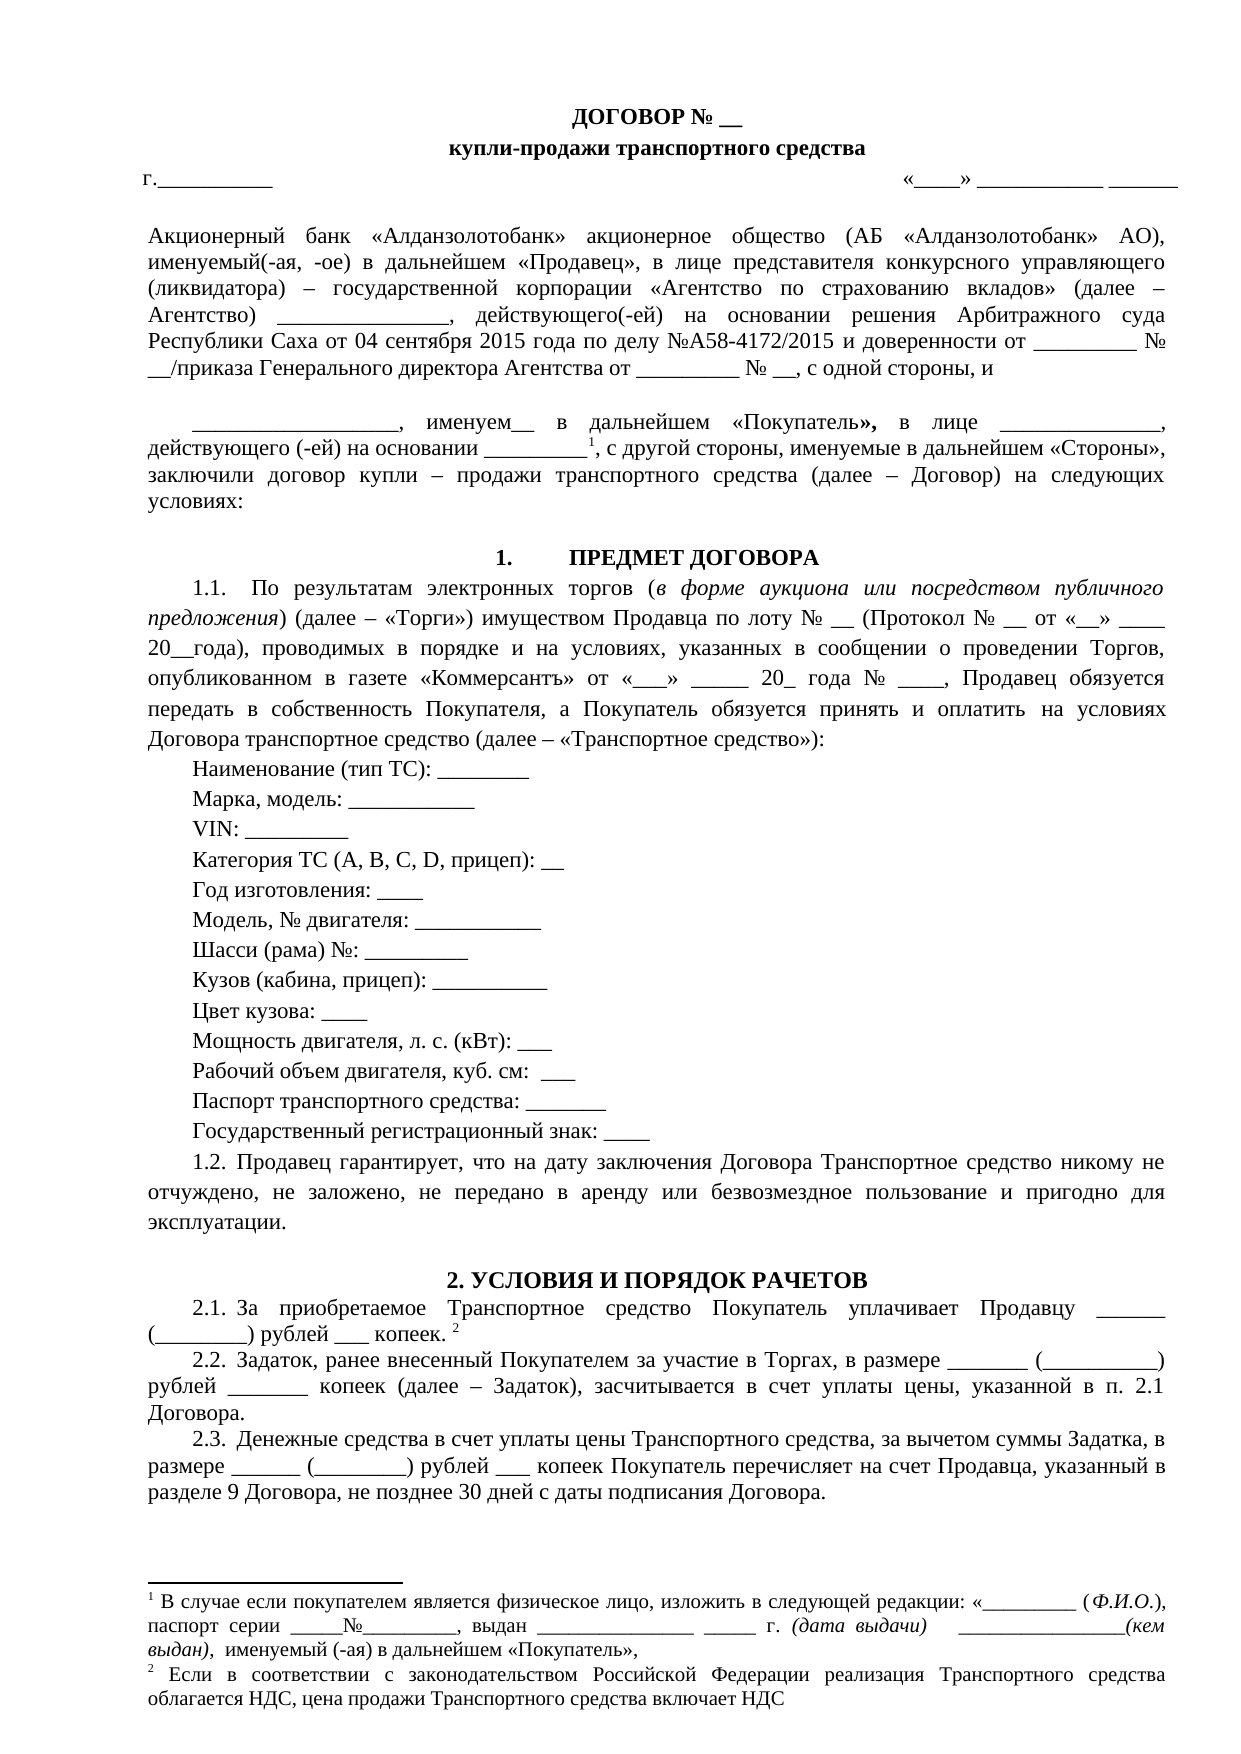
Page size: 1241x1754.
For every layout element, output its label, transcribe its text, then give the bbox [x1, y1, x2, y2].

text __________________, именуем__ в дальнейшем «Покупатель», в лице ______________, действующего (-ей) на основании _________, с другой стороны, именуемые в дальнейшем «Стороны», заключили договор купли – продажи транспортного средства (далее – Договор) на следующих условиях: [148, 408, 1167, 513]
list По результатам электронных торгов (в форме аукциона или посредством публичного предложения) (далее – «Торги») имуществом Продавца по лоту № __ (Протокол № __ от «__» ____ 20__года), проводимых в порядке и на условиях, указанных в сообщении о проведении Торгов, опубликованном в газете «Коммерсантъ» от «___» _____ 20_ года № ____, Продавец обязуется передать в собственность Покупателя, а Покупатель обязуется принять и оплатить на условиях Договора транспортное средство (далее – «Транспортное средство»): [148, 574, 1167, 751]
text Шасси (рама) №: _________ [148, 936, 1167, 963]
text Наименование (тип ТС): ________ [148, 755, 1167, 781]
text 2.1. За приобретаемое Транспортное средство Покупатель уплачивает Продавцу ______ (________) рублей ___ копеек. [148, 1293, 1167, 1346]
text Год изготовления: ____ [148, 876, 1167, 902]
text Государственный регистрационный знак: ____ [148, 1117, 1167, 1144]
text Рабочий объем двигателя, куб. см: ___ [148, 1057, 1167, 1083]
text Марка, модель: ___________ [148, 785, 1167, 812]
text Паспорт транспортного средства: _______ [148, 1087, 1167, 1114]
list Продавец гарантирует, что на дату заключения Договора Транспортное средство никому не отчуждено, не заложено, не передано в аренду или безвозмездное пользование и пригодно для эксплуатации. [148, 1148, 1167, 1234]
text Мощность двигателя, л. с. (кВт): ___ [148, 1027, 1167, 1053]
text Акционерный банк «Алданзолотобанк» акционерное общество (АБ «Алданзолотобанк» АО), именуемый(-ая, -ое) в дальнейшем «Продавец», в лице представителя конкурсного управляющего (ликвидатора) – государственной корпорации «Агентство по страхованию вкладов» (далее – Агентство) _______________, действующего(-ей) на основании решения Арбитражного суда Республики Саха от 04 сентября 2015 года по делу №А58-4172/2015 и доверенности от _________ № __/приказа Генерального директора Агентства от _________ № __, с одной стороны, и [148, 222, 1167, 380]
text 2.2. Задаток, ранее внесенный Покупателем за участие в Торгах, в размере _______ (__________) рублей _______ копеек (далее – Задаток), засчитывается в счет уплаты цены, указанной в п. 2.1 Договора. [148, 1346, 1167, 1425]
title купли-продажи транспортного средства [148, 134, 1167, 160]
text Кузов (кабина, прицеп): __________ [148, 966, 1167, 993]
list ПРЕДМЕТ ДОГОВОРА [148, 543, 1167, 570]
text 2.3. Денежные средства в счет уплаты цены Транспортного средства, за вычетом суммы Задатка, в размере ______ (________) рублей ___ копеек Покупатель перечисляет на счет Продавца, указанный в разделе 9 Договора, не позднее 30 дней с даты подписания Договора. [148, 1425, 1167, 1504]
title ДОГОВОР № __ [148, 103, 1167, 130]
text Категория ТС (А, В, С, D, прицеп): __ [148, 846, 1167, 872]
table_header г.__________ [126, 164, 613, 194]
text Модель, № двигателя: ___________ [148, 906, 1167, 932]
text 2. УСЛОВИЯ И ПОРЯДОК РАЧЕТОВ [148, 1266, 1167, 1293]
text Цвет кузова: ____ [148, 997, 1167, 1023]
table_header «____» ___________ ______ [613, 164, 1189, 194]
text VIN: _________ [148, 815, 1167, 842]
